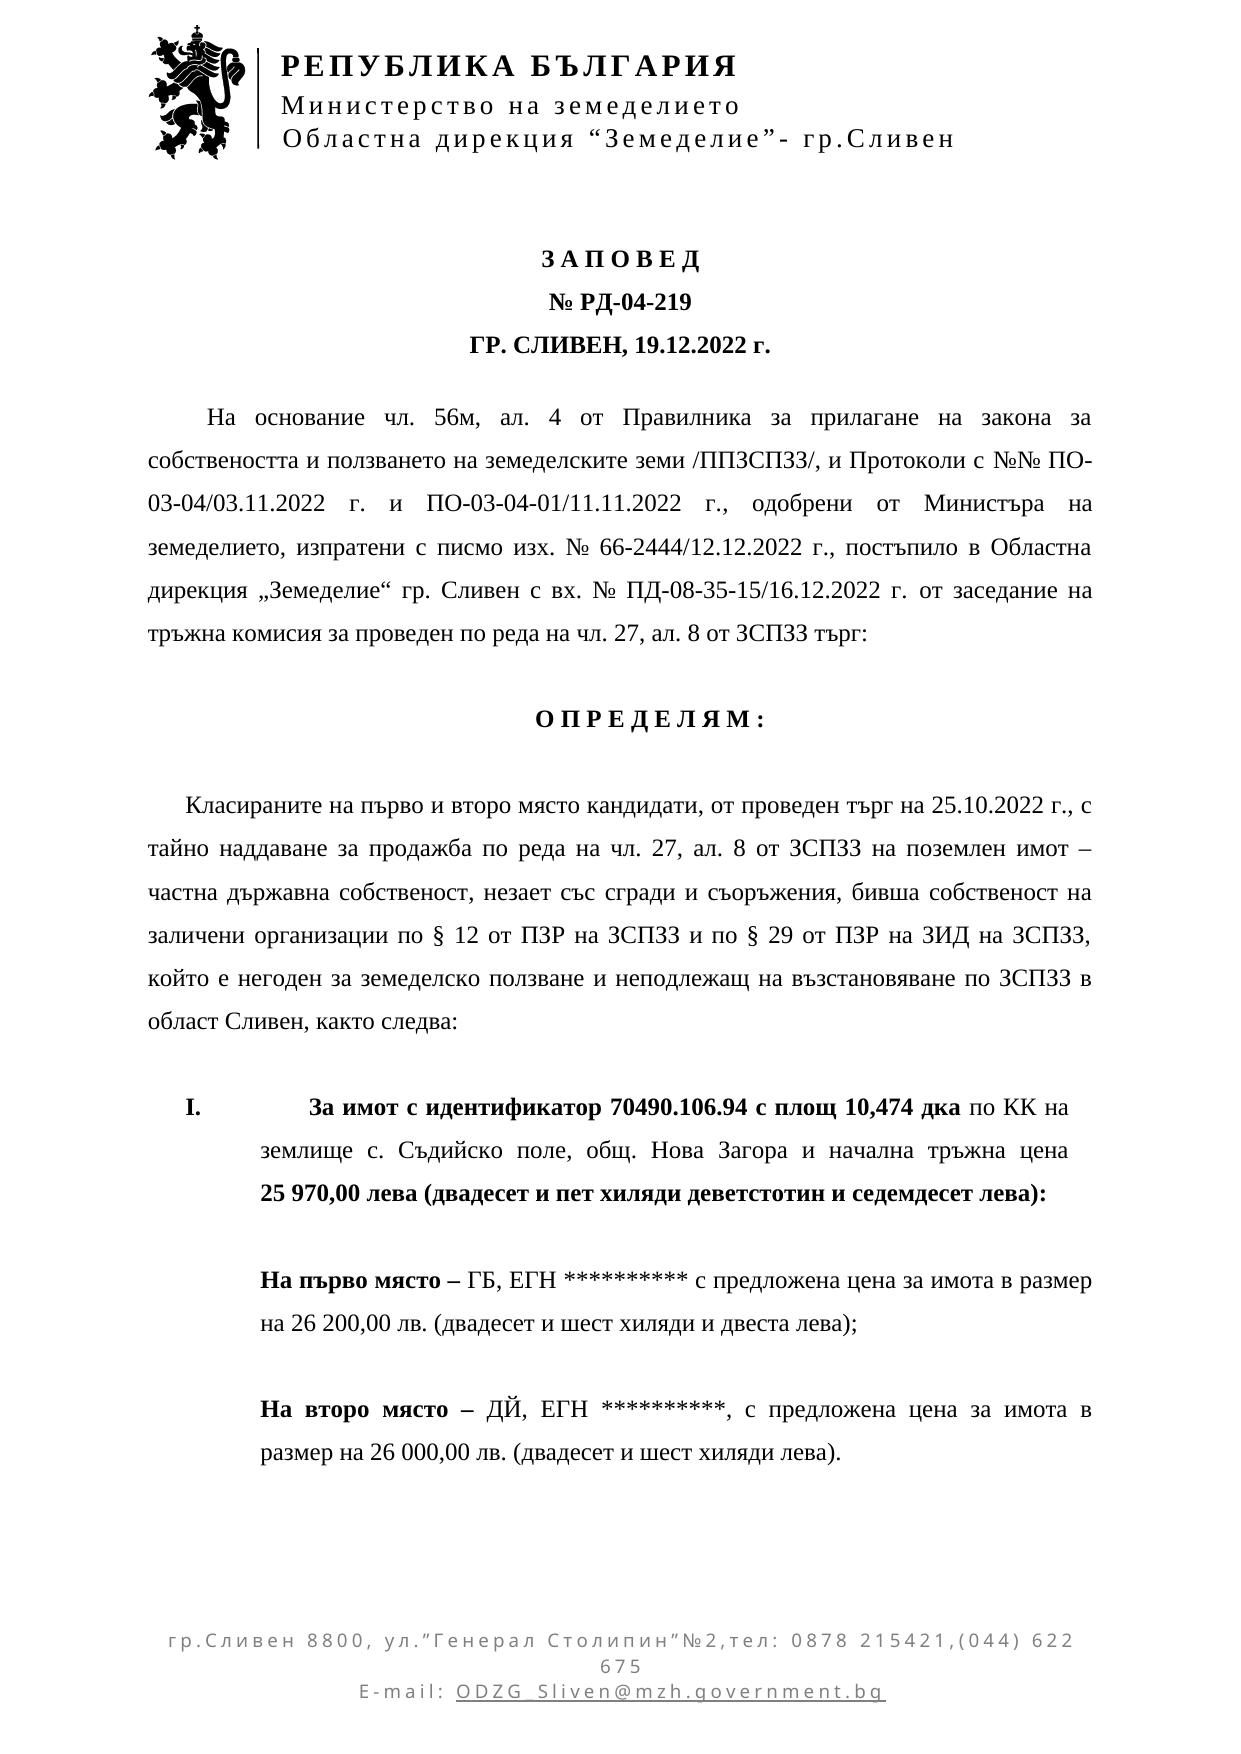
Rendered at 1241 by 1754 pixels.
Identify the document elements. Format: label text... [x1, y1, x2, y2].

text № РД-04-219 [148, 287, 1093, 316]
text На основание чл. 56м, ал. 4 от Правилника за прилагане на закона за собствеността и ползването на земеделските земи /ППЗСПЗЗ/, и Протоколи с №№ ПО-03-04/03.11.2022 г. и ПО-03-04-01/11.11.2022 г., одобрени от Министъра на земеделието, изпратени с писмо изх. № 66-2444/12.12.2022 г., постъпило в Областна дирекция „Земеделие“ гр. Сливен с вх. № ПД-08-35-15/16.12.2022 г. от заседание на тръжна комисия за проведен по реда на чл. 27, ал. 8 от ЗСПЗЗ търг: [148, 402, 1093, 647]
text ГР. СЛИВЕН, 19.12.2022 г. [148, 330, 1093, 359]
text На първо място – ГБ, ЕГН ********** с предложена цена за имота в размер на 26 200,00 лв. (двадесет и шест хиляди и двеста лева); [260, 1265, 1093, 1337]
text На второ място – ДЙ, ЕГН **********, с предложена цена за имота в размер на 26 000,00 лв. (двадесет и шест хиляди лева). [260, 1394, 1093, 1466]
text З А П О В Е Д [148, 244, 1093, 273]
list За имот с идентификатор 70490.106.94 с площ 10,474 дка по КК на землище с. Съдийско поле, общ. Нова Загора и начална тръжна цена 25 970,00 лева (двадесет и пет хиляди деветстотин и седемдесет лева): [185, 1092, 1069, 1207]
text Класираните на първо и второ място кандидати, от проведен търг на 25.10.2022 г., с тайно наддаване за продажба по реда на чл. 27, ал. 8 от ЗСПЗЗ на поземлен имот – частна държавна собственост, незает със сгради и съоръжения, бивша собственост на заличени организации по § 12 от ПЗР на ЗСПЗЗ и по § 29 от ПЗР на ЗИД на ЗСПЗЗ, който е негоден за земеделско ползване и неподлежащ на възстановяване по ЗСПЗЗ в област Сливен, както следва: [148, 790, 1093, 1035]
text О П Р Е Д Е Л Я М : [148, 704, 1093, 733]
